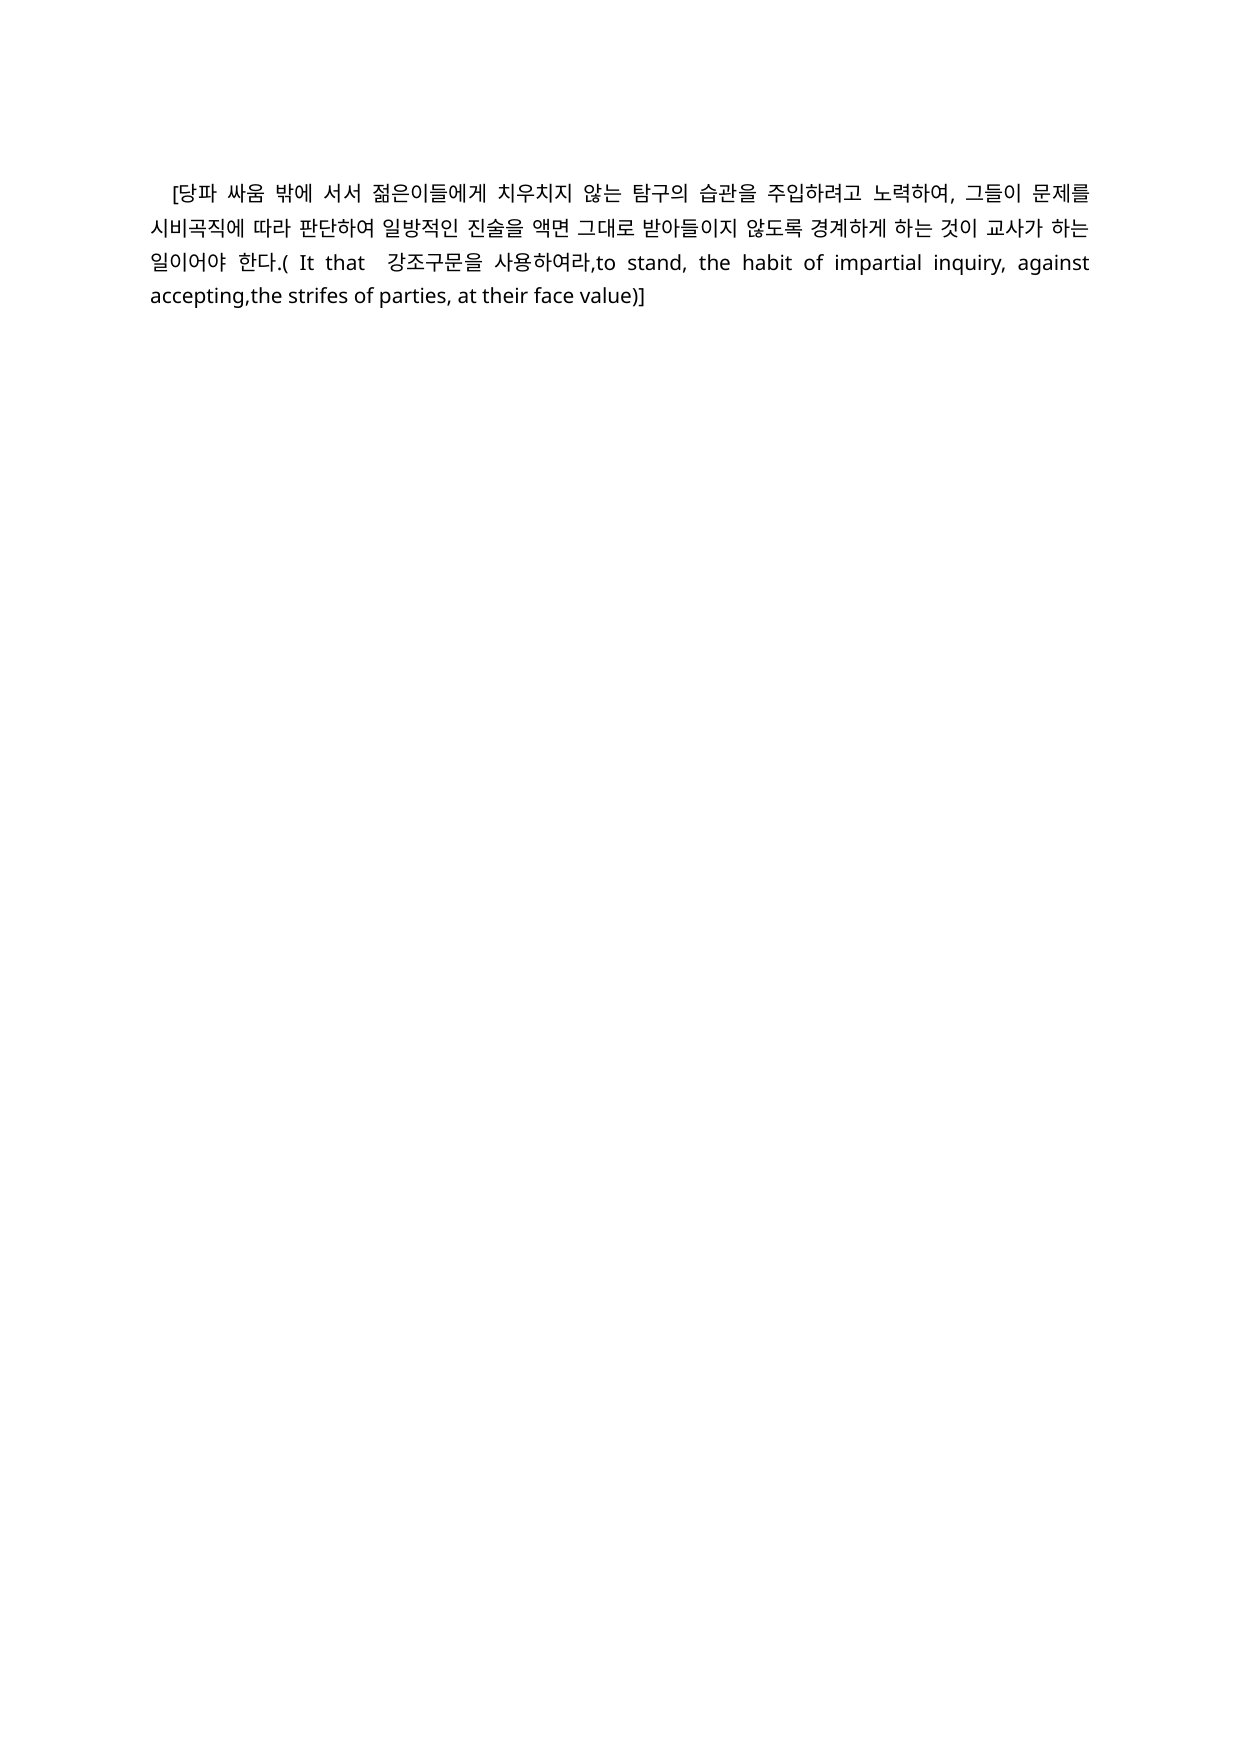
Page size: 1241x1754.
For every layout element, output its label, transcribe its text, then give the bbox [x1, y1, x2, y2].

text [당파 싸움 밖에 서서 젊은이들에게 치우치지 않는 탐구의 습관을 주입하려고 노력하여, 그들이 문제를 시비곡직에 따라 판단하여 일방적인 진술을 액면 그대로 받아들이지 않도록 경계하게 하는 것이 교사가 하는 일이어야 한다.( It that 강조구문을 사용하여라,to stand, the habit of impartial inquiry, against accepting,the strifes of parties, at their face value)] [150, 177, 1090, 309]
